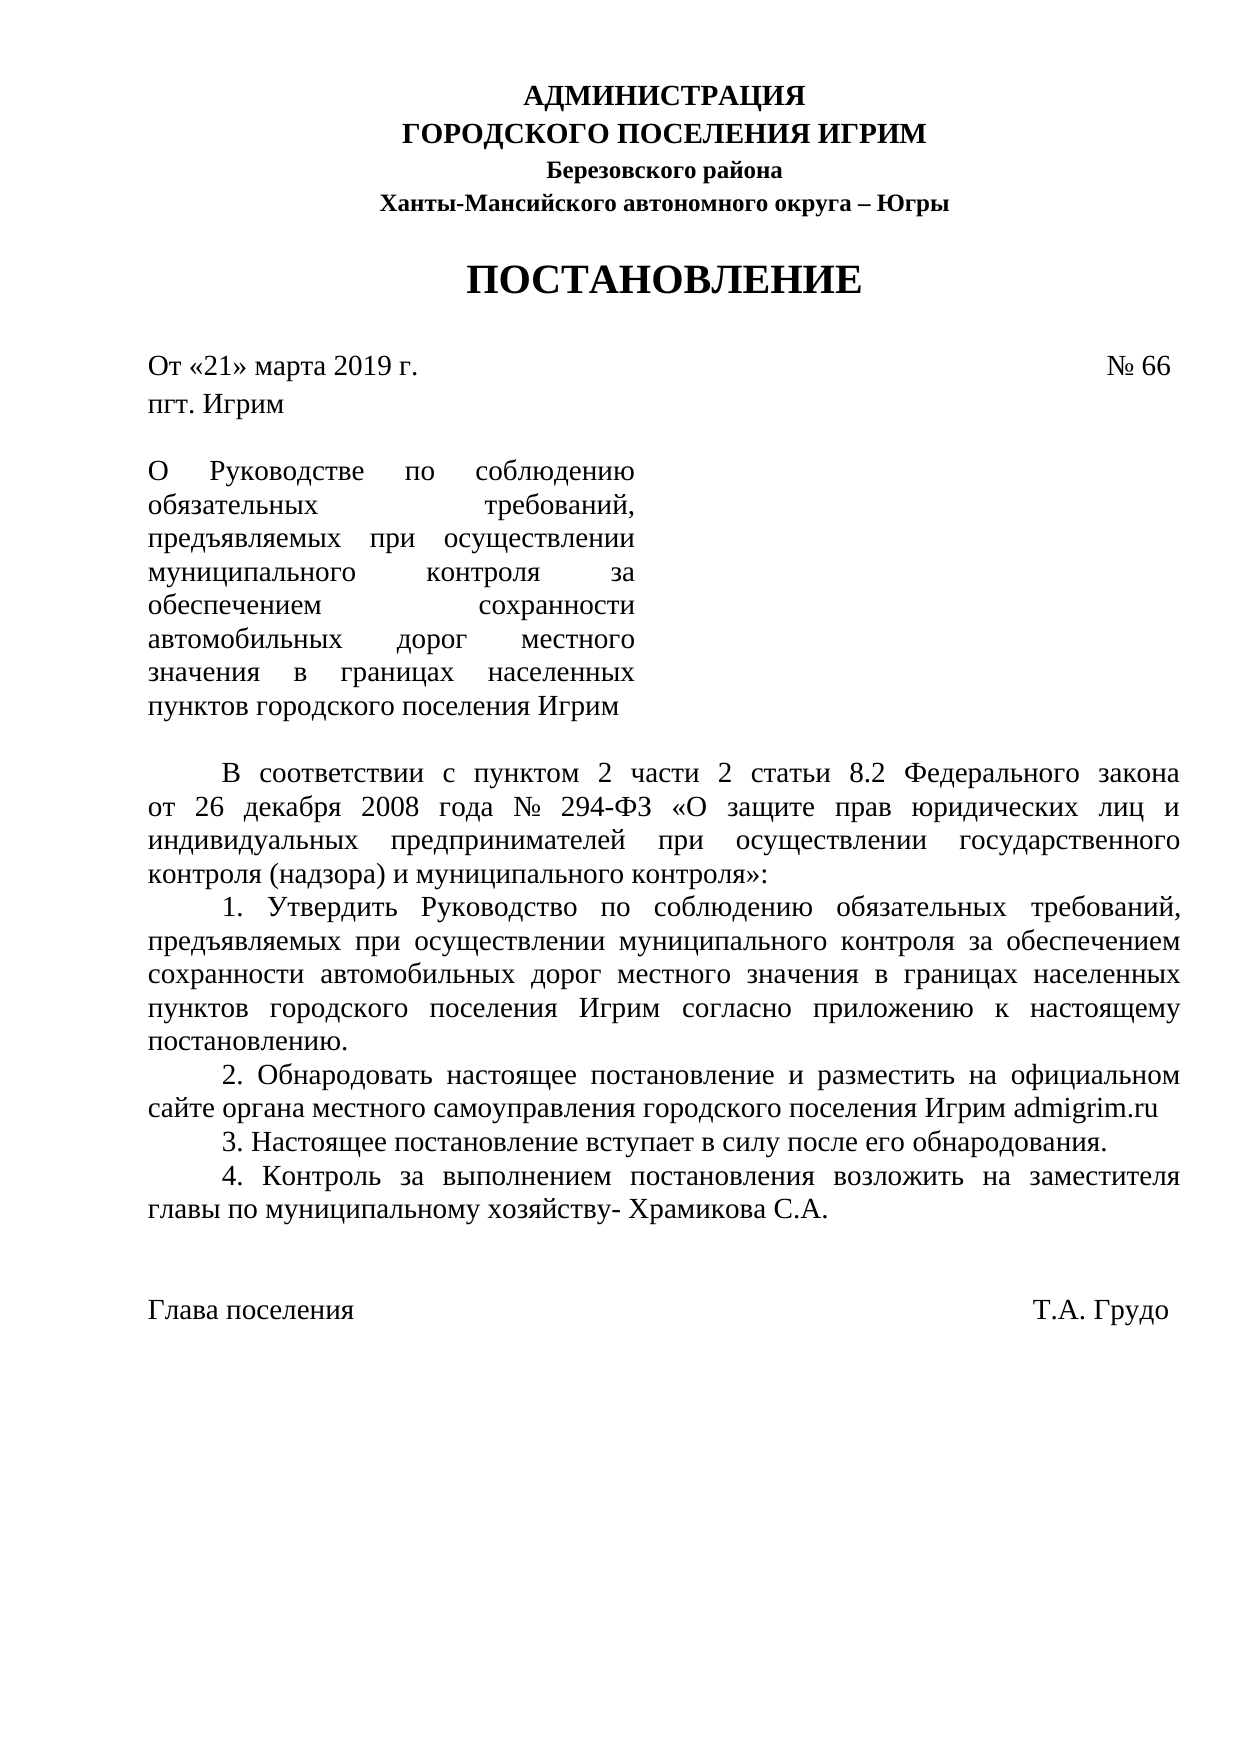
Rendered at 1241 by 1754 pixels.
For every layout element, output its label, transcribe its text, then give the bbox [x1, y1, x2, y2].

text О Руководстве по соблюдению обязательных требований, предъявляемых при осуществлении муниципального контроля за обеспечением сохранности автомобильных дорог местного значения в границах населенных пунктов городского поселения Игрим [148, 453, 635, 722]
text ПОСТАНОВЛЕНИЕ [148, 254, 1181, 302]
text 2. Обнародовать настоящее постановление и разместить на официальном сайте органа местного самоуправления городского поселения Игрим admigrim.ru [148, 1057, 1181, 1124]
text ГОРОДСКОГО ПОСЕЛЕНИЯ ИГРИМ [148, 116, 1181, 150]
text 3. Настоящее постановление вступает в силу после его обнародования. [148, 1124, 1181, 1158]
text пгт. Игрим [148, 386, 1181, 420]
text АДМИНИСТРАЦИЯ [148, 78, 1181, 111]
text 1. Утвердить Руководство по соблюдению обязательных требований, предъявляемых при осуществлении муниципального контроля за обеспечением сохранности автомобильных дорог местного значения в границах населенных пунктов городского поселения Игрим согласно приложению к настоящему постановлению. [148, 889, 1181, 1057]
text Глава поселения Т.А. Грудо [148, 1292, 1181, 1325]
text От «21» марта 2019 г. № 66 [148, 348, 1181, 381]
text Ханты-Мансийского автономного округа – Югры [148, 188, 1181, 217]
text В соответствии с пунктом 2 части 2 статьи 8.2 Федерального закона от 26 декабря 2008 года № 294-ФЗ «О защите прав юридических лиц и индивидуальных предпринимателей при осуществлении государственного контроля (надзора) и муниципального контроля»: [148, 755, 1181, 889]
text 4. Контроль за выполнением постановления возложить на заместителя главы по муниципальному хозяйству- Храмикова С.А. [148, 1158, 1181, 1225]
text Березовского района [148, 155, 1181, 184]
